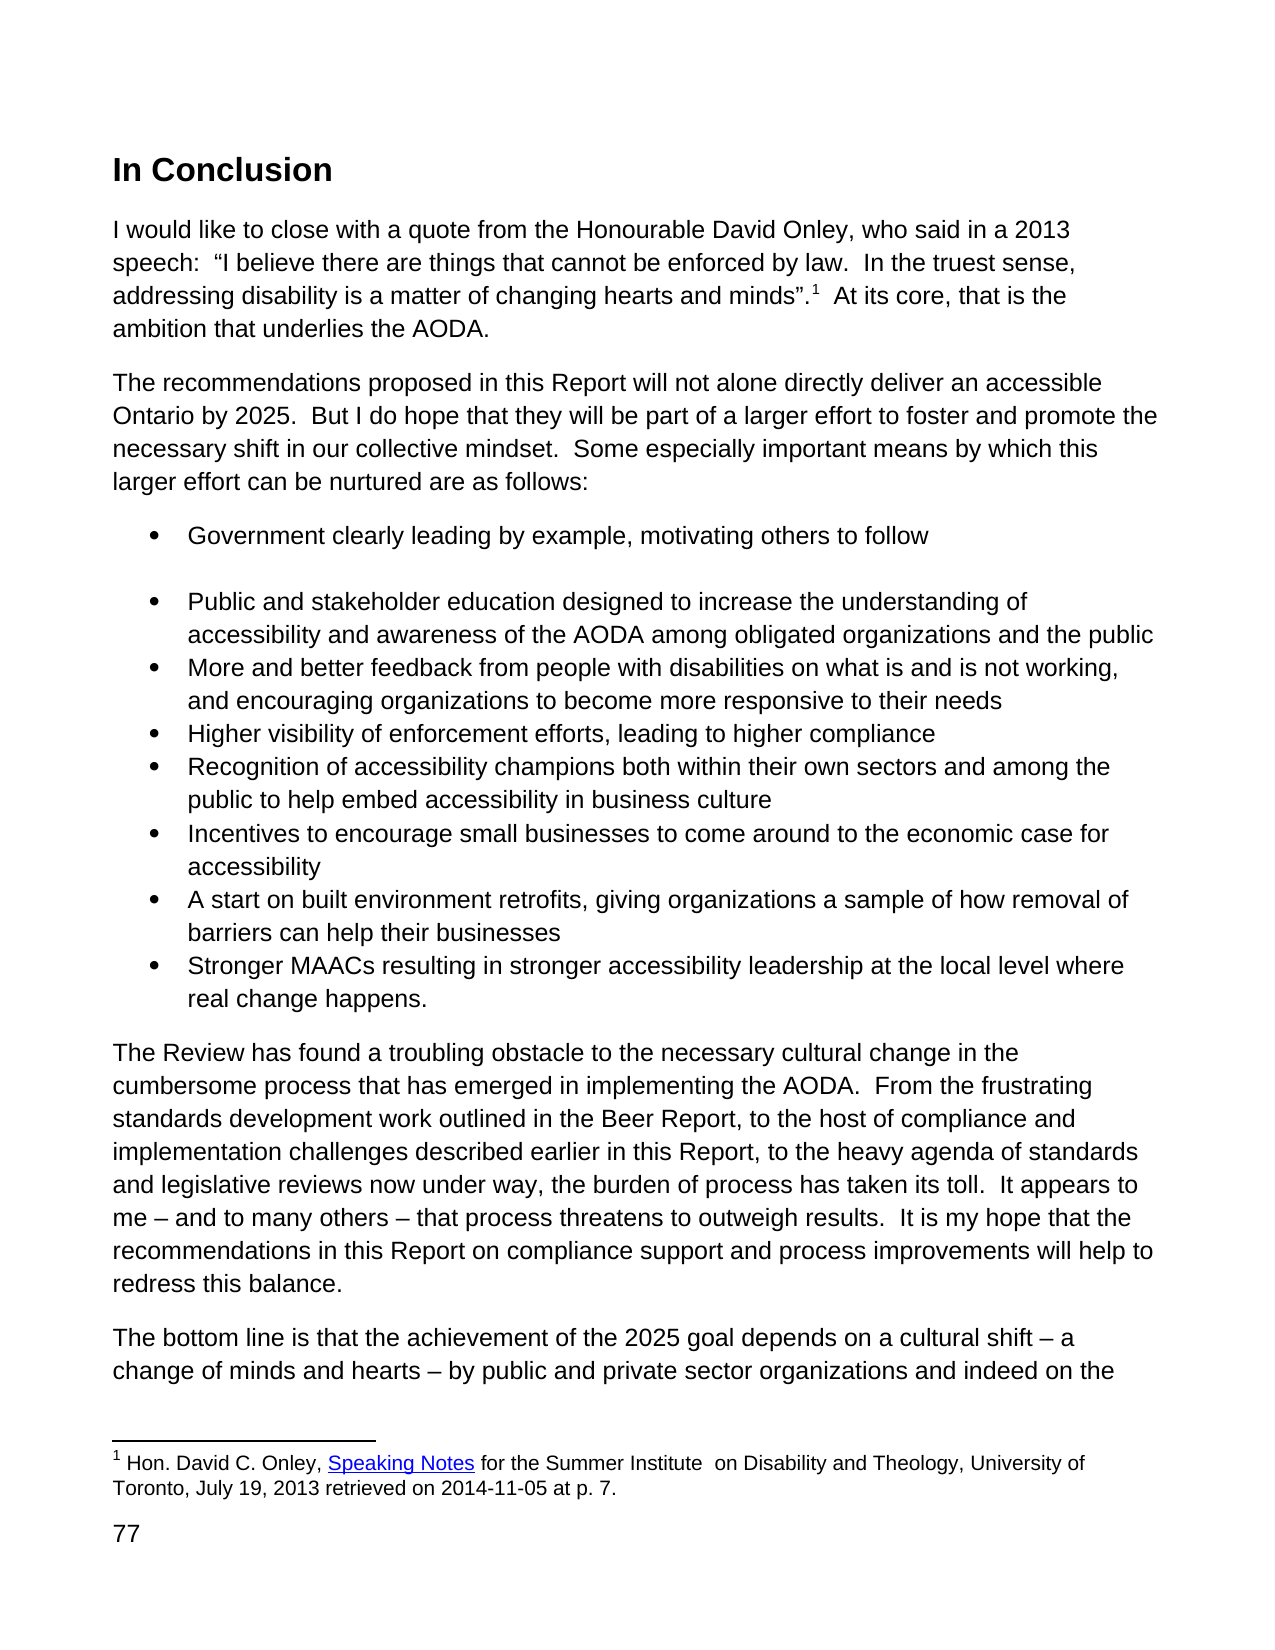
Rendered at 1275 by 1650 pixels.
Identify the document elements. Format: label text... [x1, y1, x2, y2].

list A start on built environment retrofits, giving organizations a sample of how removal of barriers can help their businesses [150, 885, 1162, 947]
list Recognition of accessibility champions both within their own sectors and among the public to help embed accessibility in business culture [150, 752, 1162, 814]
list Incentives to encourage small businesses to come around to the economic case for accessibility [150, 818, 1162, 880]
text The recommendations proposed in this Report will not alone directly deliver an accessible Ontario by 2025. But I do hope that they will be part of a larger effort to foster and promote the necessary shift in our collective mindset. Some especially important means by which this larger effort can be nurtured are as follows: [112, 368, 1162, 496]
list Stronger MAACs resulting in stronger accessibility leadership at the local level where real change happens. [150, 951, 1162, 1013]
list Public and stakeholder education designed to increase the understanding of accessibility and awareness of the AODA among obligated organizations and the public [150, 587, 1162, 649]
list Government clearly leading by example, motivating others to follow [150, 521, 1162, 550]
list More and better feedback from people with disabilities on what is and is not working, and encouraging organizations to become more responsive to their needs [150, 653, 1162, 715]
list Higher visibility of enforcement efforts, leading to higher compliance [150, 719, 1162, 748]
subtitle In Conclusion [112, 150, 1162, 188]
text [112, 1323, 1162, 1384]
text The Review has found a troubling obstacle to the necessary cultural change in the cumbersome process that has emerged in implementing the AODA. From the frustrating standards development work outlined in the Beer Report, to the host of compliance and implementation challenges described earlier in this Report, to the heavy agenda of standards and legislative reviews now under way, the burden of process has taken its toll. It appears to me – and to many others – that process threatens to outweigh results. It is my hope that the recommendations in this Report on compliance support and process improvements will help to redress this balance. [112, 1038, 1162, 1298]
text I would like to close with a quote from the Honourable David Onley, who said in a 2013 speech: “I believe there are things that cannot be enforced by law. In the truest sense, addressing disability is a matter of changing hearts and minds”. At its core, that is the ambition that underlies the AODA. [112, 215, 1162, 343]
